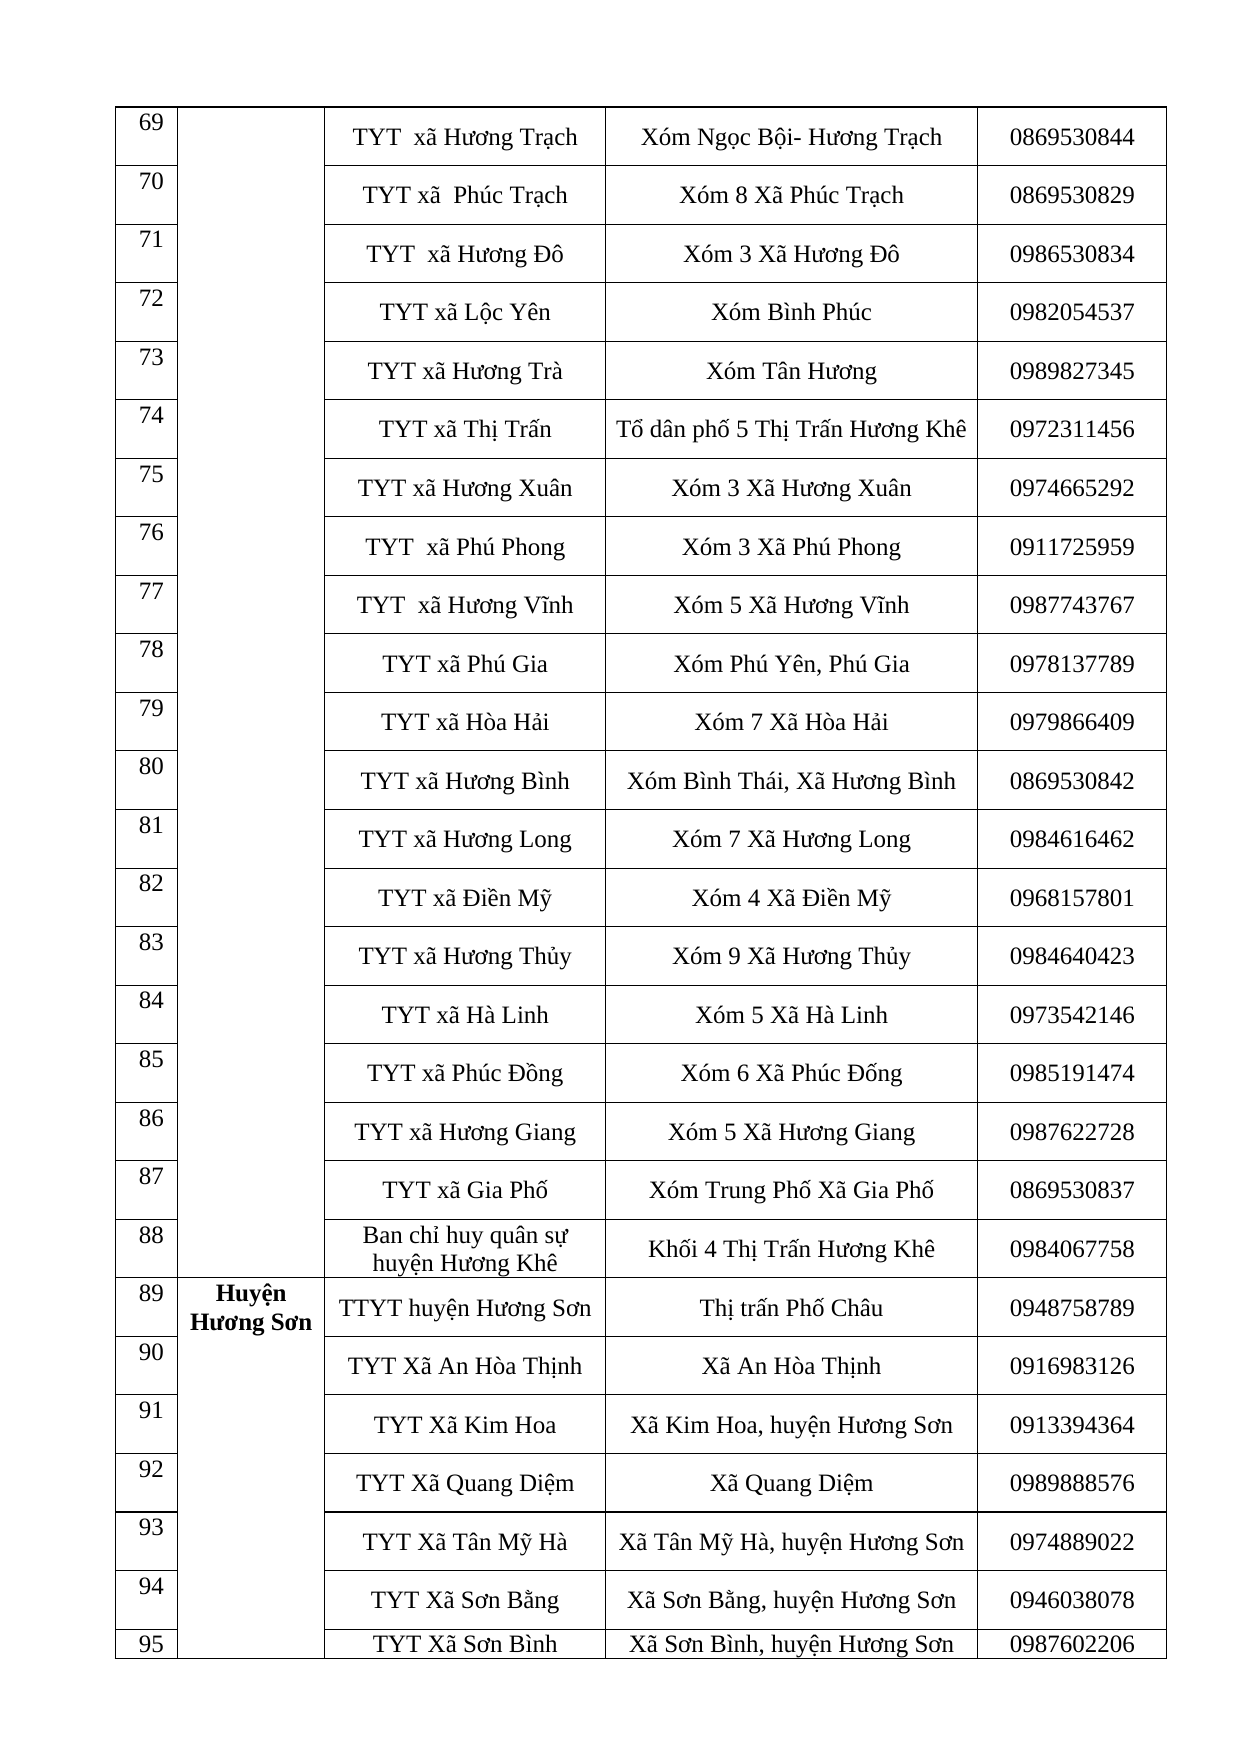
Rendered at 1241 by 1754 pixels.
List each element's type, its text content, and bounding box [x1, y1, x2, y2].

table_cell Thị trấn Phố Châu [606, 1278, 977, 1336]
table_cell 0869530837 [978, 1161, 1166, 1219]
table_cell TYT xã Phú Gia [325, 634, 605, 692]
table_cell [116, 693, 177, 750]
table_cell Xã Kim Hoa, huyện Hương Sơn [606, 1395, 977, 1453]
table_cell 0989827345 [978, 342, 1166, 399]
table_cell Xóm Ngọc Bội- Hương Trạch [606, 108, 977, 165]
table_cell Xóm 5 Xã Hương Vĩnh [606, 576, 977, 633]
table_cell 0982054537 [978, 283, 1166, 341]
table_cell Huyện Hương Sơn [178, 1278, 324, 1658]
table_cell TYT xã Lộc Yên [325, 283, 605, 341]
table_cell TYT xã Phúc Đồng [325, 1044, 605, 1102]
table_cell [116, 927, 177, 984]
table_cell TYT xã Hương Đô [325, 225, 605, 282]
table_cell Xóm 6 Xã Phúc Đống [606, 1044, 977, 1102]
table_cell 0986530834 [978, 225, 1166, 282]
table_cell [116, 517, 177, 575]
table_cell [116, 1395, 177, 1453]
table_cell TYT Xã Sơn Bằng [325, 1571, 605, 1628]
table_cell TYT xã Hương Giang [325, 1103, 605, 1160]
table_cell TYT xã Hà Linh [325, 986, 605, 1043]
table_cell 0984067758 [978, 1220, 1166, 1277]
table_cell TYT xã Hương Vĩnh [325, 576, 605, 633]
table_cell Xóm Bình Thái, Xã Hương Bình [606, 751, 977, 809]
table_cell TYT xã Hương Trạch [325, 108, 605, 165]
table_cell 0984640423 [978, 927, 1166, 984]
table_cell 0978137789 [978, 634, 1166, 692]
table_cell TYT Xã Kim Hoa [325, 1395, 605, 1453]
table_cell Xóm 7 Xã Hương Long [606, 810, 977, 867]
table_cell TTYT huyện Hương Sơn [325, 1278, 605, 1336]
table_cell TYT Xã Sơn Bình [325, 1630, 605, 1658]
table_cell Xóm 3 Xã Hương Đô [606, 225, 977, 282]
table_cell [116, 225, 177, 282]
table_cell Xóm Tân Hương [606, 342, 977, 399]
table_cell [116, 1337, 177, 1394]
table_cell 0989888576 [978, 1454, 1166, 1511]
table_cell [116, 1103, 177, 1160]
table_cell 0916983126 [978, 1337, 1166, 1394]
table_cell [116, 986, 177, 1043]
table_cell [116, 283, 177, 341]
table_cell 0968157801 [978, 869, 1166, 926]
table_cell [606, 1630, 977, 1658]
table_cell [116, 810, 177, 867]
table_cell [116, 342, 177, 399]
table_cell Xóm 3 Xã Hương Xuân [606, 459, 977, 516]
table_cell Xã Sơn Bằng, huyện Hương Sơn [606, 1571, 977, 1628]
table_cell Xóm Phú Yên, Phú Gia [606, 634, 977, 692]
table_cell TYT xã Phú Phong [325, 517, 605, 575]
table_cell 0869530829 [978, 166, 1166, 223]
table_cell 0974665292 [978, 459, 1166, 516]
table_cell TYT Xã Tân Mỹ Hà [325, 1513, 605, 1570]
table_cell 0987602206 [978, 1630, 1166, 1658]
table_cell 0985191474 [978, 1044, 1166, 1102]
table_cell [116, 751, 177, 809]
table_cell Xóm 9 Xã Hương Thủy [606, 927, 977, 984]
table_cell Xóm Bình Phúc [606, 283, 977, 341]
table_cell 0972311456 [978, 400, 1166, 458]
table_cell [116, 634, 177, 692]
table_cell [116, 576, 177, 633]
table_cell 0913394364 [978, 1395, 1166, 1453]
table_cell [116, 1571, 177, 1628]
table_cell 0869530842 [978, 751, 1166, 809]
table_cell Xã Tân Mỹ Hà, huyện Hương Sơn [606, 1513, 977, 1570]
table_cell [116, 400, 177, 458]
table_cell Xóm 5 Xã Hương Giang [606, 1103, 977, 1160]
table_cell Xóm 5 Xã Hà Linh [606, 986, 977, 1043]
table_cell 0948758789 [978, 1278, 1166, 1336]
table_cell TYT Xã An Hòa Thịnh [325, 1337, 605, 1394]
table_cell TYT xã Gia Phố [325, 1161, 605, 1219]
table_cell [116, 459, 177, 516]
table_cell Xóm 8 Xã Phúc Trạch [606, 166, 977, 223]
table_cell Xóm 3 Xã Phú Phong [606, 517, 977, 575]
table_cell [116, 1220, 177, 1277]
table_cell 0987622728 [978, 1103, 1166, 1160]
table_cell 0946038078 [978, 1571, 1166, 1628]
table_cell 0984616462 [978, 810, 1166, 867]
table_cell [116, 1513, 177, 1570]
table_cell TYT xã Hương Trà [325, 342, 605, 399]
table_cell Ban chỉ huy quân sự huyện Hương Khê [325, 1220, 605, 1277]
table_cell TYT xã Phúc Trạch [325, 166, 605, 223]
table_cell Xóm 7 Xã Hòa Hải [606, 693, 977, 750]
table_cell TYT xã Thị Trấn [325, 400, 605, 458]
table_cell TYT xã Điền Mỹ [325, 869, 605, 926]
table_cell 0987743767 [978, 576, 1166, 633]
table_cell Xã Quang Diệm [606, 1454, 977, 1511]
table_cell [116, 1630, 177, 1658]
table_cell 0973542146 [978, 986, 1166, 1043]
table_cell TYT xã Hương Bình [325, 751, 605, 809]
table_cell 0974889022 [978, 1513, 1166, 1570]
table_cell [116, 1044, 177, 1102]
table_cell Xóm 4 Xã Điền Mỹ [606, 869, 977, 926]
table_cell [116, 166, 177, 223]
table_cell TYT xã Hương Long [325, 810, 605, 867]
table_cell Tổ dân phố 5 Thị Trấn Hương Khê [606, 400, 977, 458]
table_cell 0979866409 [978, 693, 1166, 750]
table_cell Xã An Hòa Thịnh [606, 1337, 977, 1394]
table_cell Khối 4 Thị Trấn Hương Khê [606, 1220, 977, 1277]
table_cell [116, 1454, 177, 1511]
table_cell [116, 1278, 177, 1336]
table_cell TYT xã Hòa Hải [325, 693, 605, 750]
table_cell 0869530844 [978, 108, 1166, 165]
table_cell TYT xã Hương Xuân [325, 459, 605, 516]
table_cell 0911725959 [978, 517, 1166, 575]
table_cell [116, 108, 177, 165]
table_cell Xóm Trung Phố Xã Gia Phố [606, 1161, 977, 1219]
table_cell TYT xã Hương Thủy [325, 927, 605, 984]
table_cell TYT Xã Quang Diệm [325, 1454, 605, 1511]
table_cell [116, 869, 177, 926]
table_cell [116, 1161, 177, 1219]
